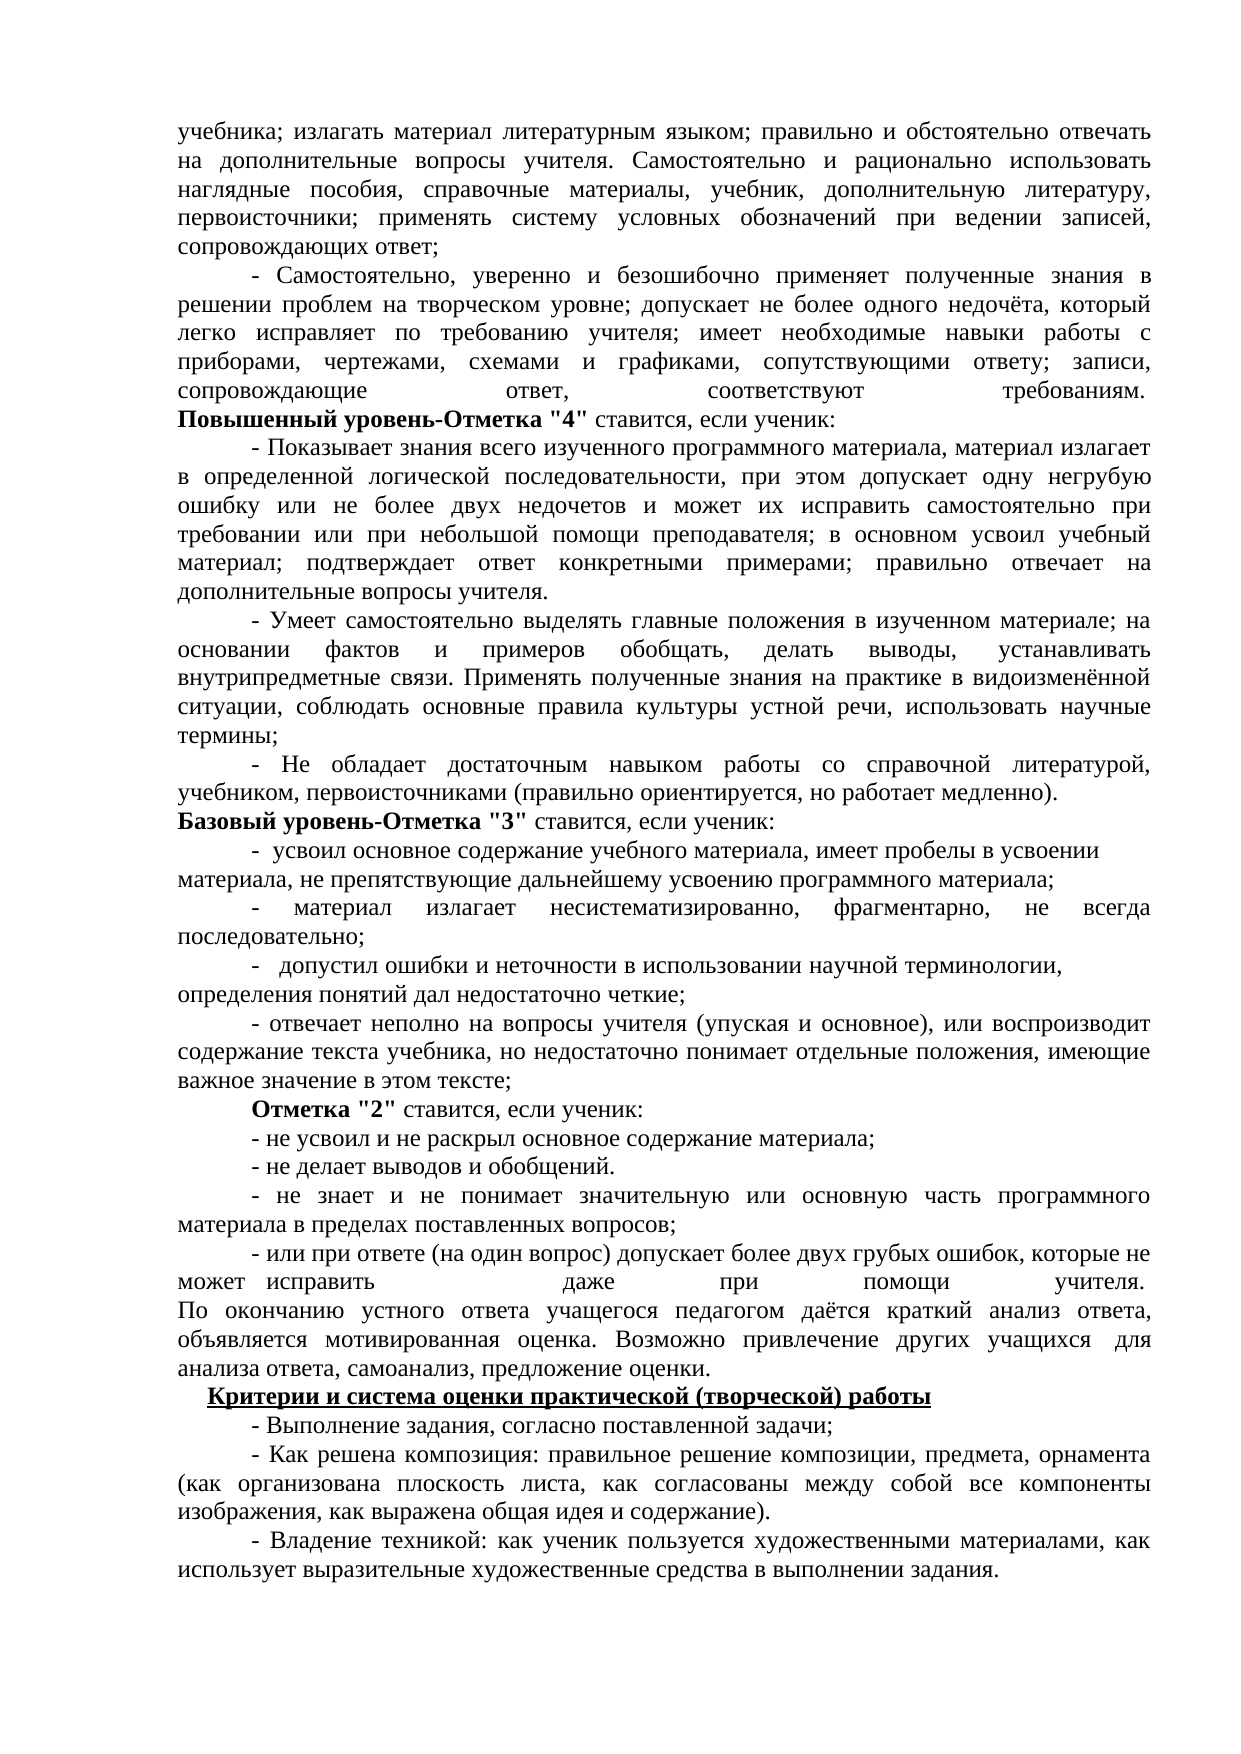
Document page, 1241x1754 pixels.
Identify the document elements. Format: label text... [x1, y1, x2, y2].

list не знает и не понимает значительную или основную часть программного материала в пределах поставленных вопросов; [177, 1180, 1150, 1238]
text Отметка "2" ставится, если ученик: [251, 1094, 1215, 1123]
list Показывает знания всего изученного программного материала, материал излагает в определенной логической последовательности, при этом допускает одну негрубую ошибку или не более двух недочетов и может их исправить самостоятельно при требовании или при небольшой помощи преподавателя; в основном усвоил учебный материал; подтверждает ответ конкретными примерами; правильно отвечает на дополнительные вопросы учителя. [177, 432, 1151, 605]
list не делает выводов и обобщений. [251, 1151, 1215, 1180]
list Не обладает достаточным навыком работы со справочной литературой, учебником, первоисточниками (правильно ориентируется, но работает медленно). Базовый уровень-Отметка "3" ставится, если ученик: [177, 749, 1151, 835]
list допустил ошибки и неточности в использовании научной терминологии, определения понятий дал недостаточно четкие; [177, 950, 1151, 1008]
list Как решена композиция: правильное решение композиции, предмета, орнамента (как организована плоскость листа, как согласованы между собой все компоненты изображения, как выражена общая идея и содержание). [177, 1439, 1151, 1525]
list не усвоил и не раскрыл основное содержание материала; [251, 1123, 1215, 1151]
list усвоил основное содержание учебного материала, имеет пробелы в усвоении материала, не препятствующие дальнейшему усвоению программного материала; [177, 835, 1151, 892]
list или при ответе (на один вопрос) допускает более двух грубых ошибок, которые не может исправить даже при помощи учителя. По окончанию устного ответа учащегося педагогом даётся краткий анализ ответа, объявляется мотивированная оценка. Возможно привлечение других учащихся для анализа ответа, самоанализ, предложение оценки. [177, 1238, 1152, 1381]
list материал излагает несистематизированно, фрагментарно, не всегда последовательно; [177, 892, 1151, 950]
list Умеет самостоятельно выделять главные положения в изученном материале; на основании фактов и примеров обобщать, делать выводы, устанавливать внутрипредметные связи. Применять полученные знания на практике в видоизменённой ситуации, соблюдать основные правила культуры устной речи, использовать научные термины; [177, 605, 1151, 749]
list Владение техникой: как ученик пользуется художественными материалами, как использует выразительные художественные средства в выполнении задания. [177, 1525, 1151, 1583]
list отвечает неполно на вопросы учителя (упуская и основное), или воспроизводит содержание текста учебника, но недостаточно понимает отдельные положения, имеющие важное значение в этом тексте; [177, 1008, 1152, 1094]
subtitle Критерии и система оценки практической (творческой) работы [207, 1381, 1215, 1410]
list Самостоятельно, уверенно и безошибочно применяет полученные знания в решении проблем на творческом уровне; допускает не более одного недочёта, который легко исправляет по требованию учителя; имеет необходимые навыки работы с приборами, чертежами, схемами и графиками, сопутствующими ответу; записи, сопровождающие ответ, соответствуют требованиям. Повышенный уровень-Отметка "4" ставится, если ученик: [177, 260, 1151, 432]
list Выполнение задания, согласно поставленной задачи; [251, 1410, 1215, 1439]
text учебника; излагать материал литературным языком; правильно и обстоятельно отвечать на дополнительные вопросы учителя. Самостоятельно и рационально использовать наглядные пособия, справочные материалы, учебник, дополнительную литературу, первоисточники; применять систему условных обозначений при ведении записей, сопровождающих ответ; [177, 116, 1151, 260]
